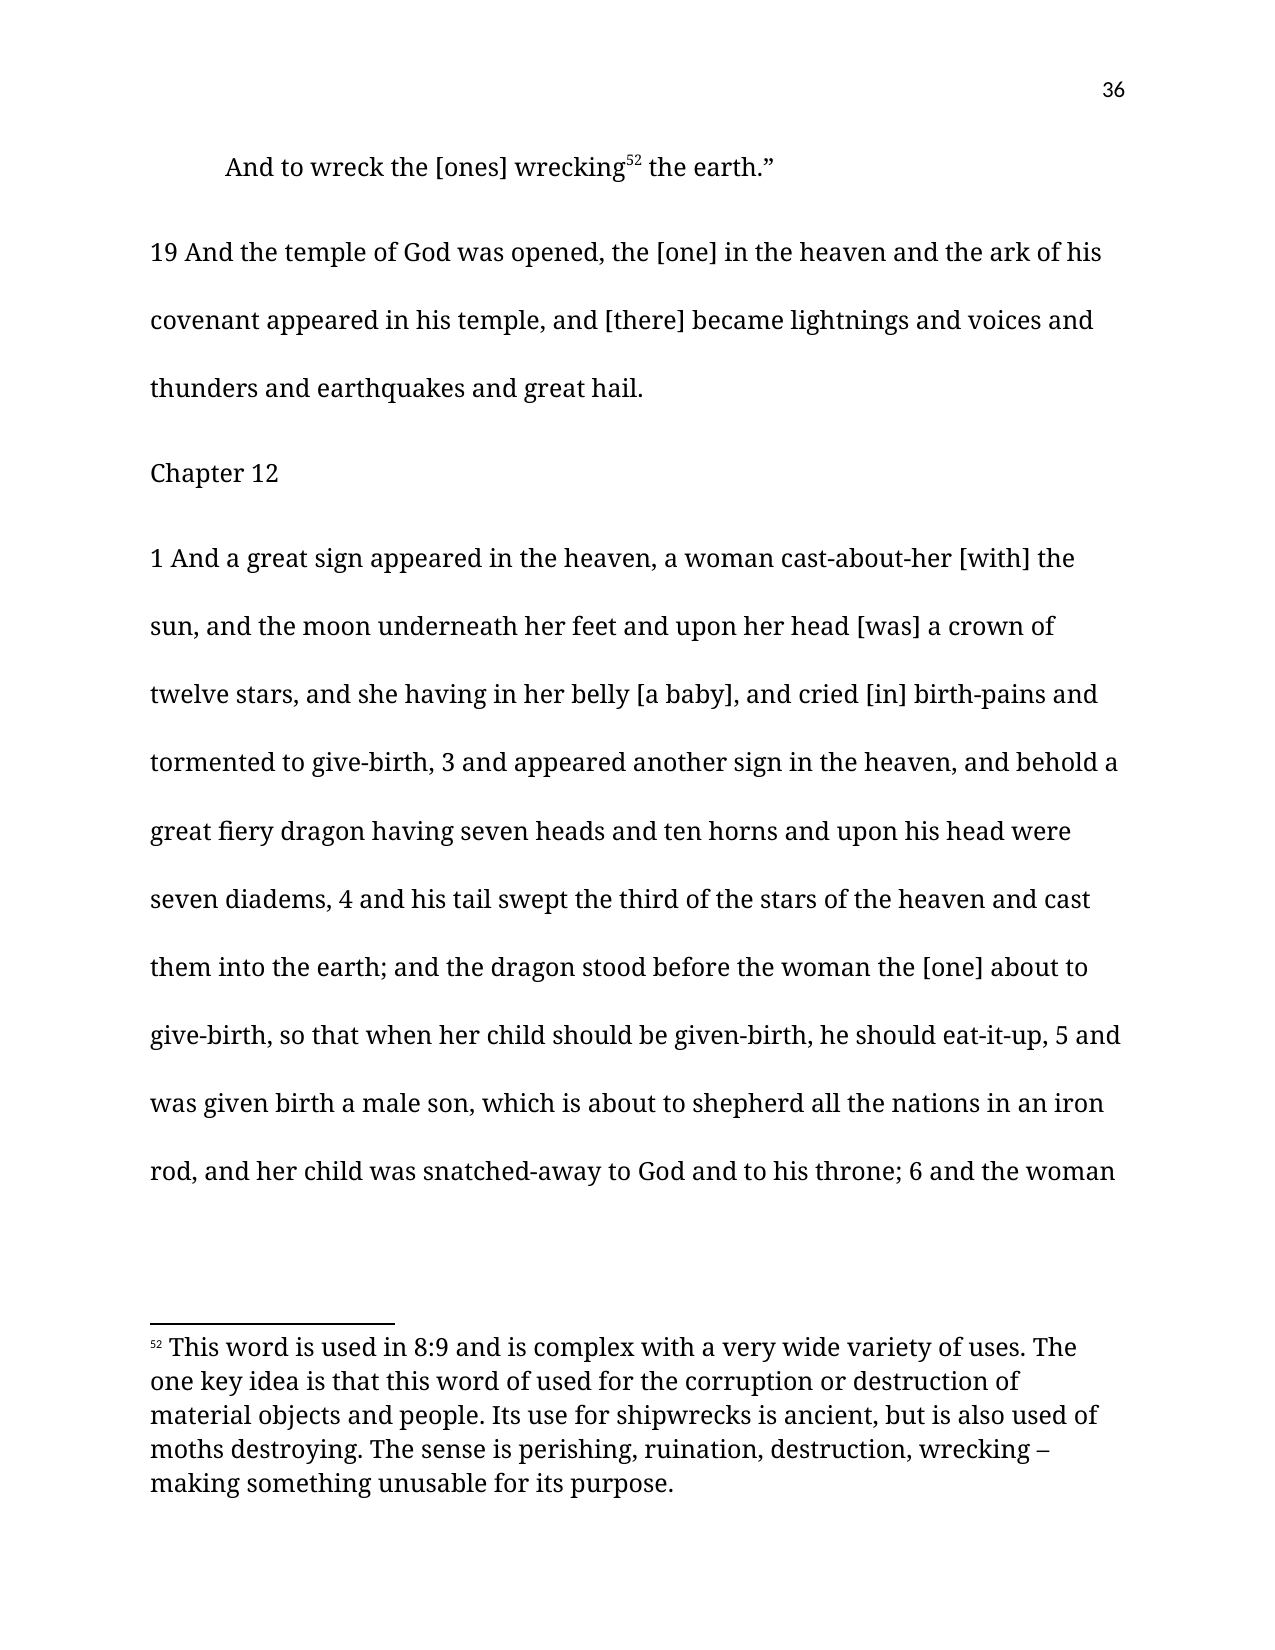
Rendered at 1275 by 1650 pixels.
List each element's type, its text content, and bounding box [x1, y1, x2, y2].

text And to wreck the [ones] wrecking the earth.” [225, 150, 1125, 184]
text Chapter 12 [150, 456, 1125, 490]
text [150, 541, 1125, 1188]
text 19 And the temple of God was opened, the [one] in the heaven and the ark of his covenant appeared in his temple, and [there] became lightnings and voices and thunders and earthquakes and great hail. [150, 235, 1125, 405]
